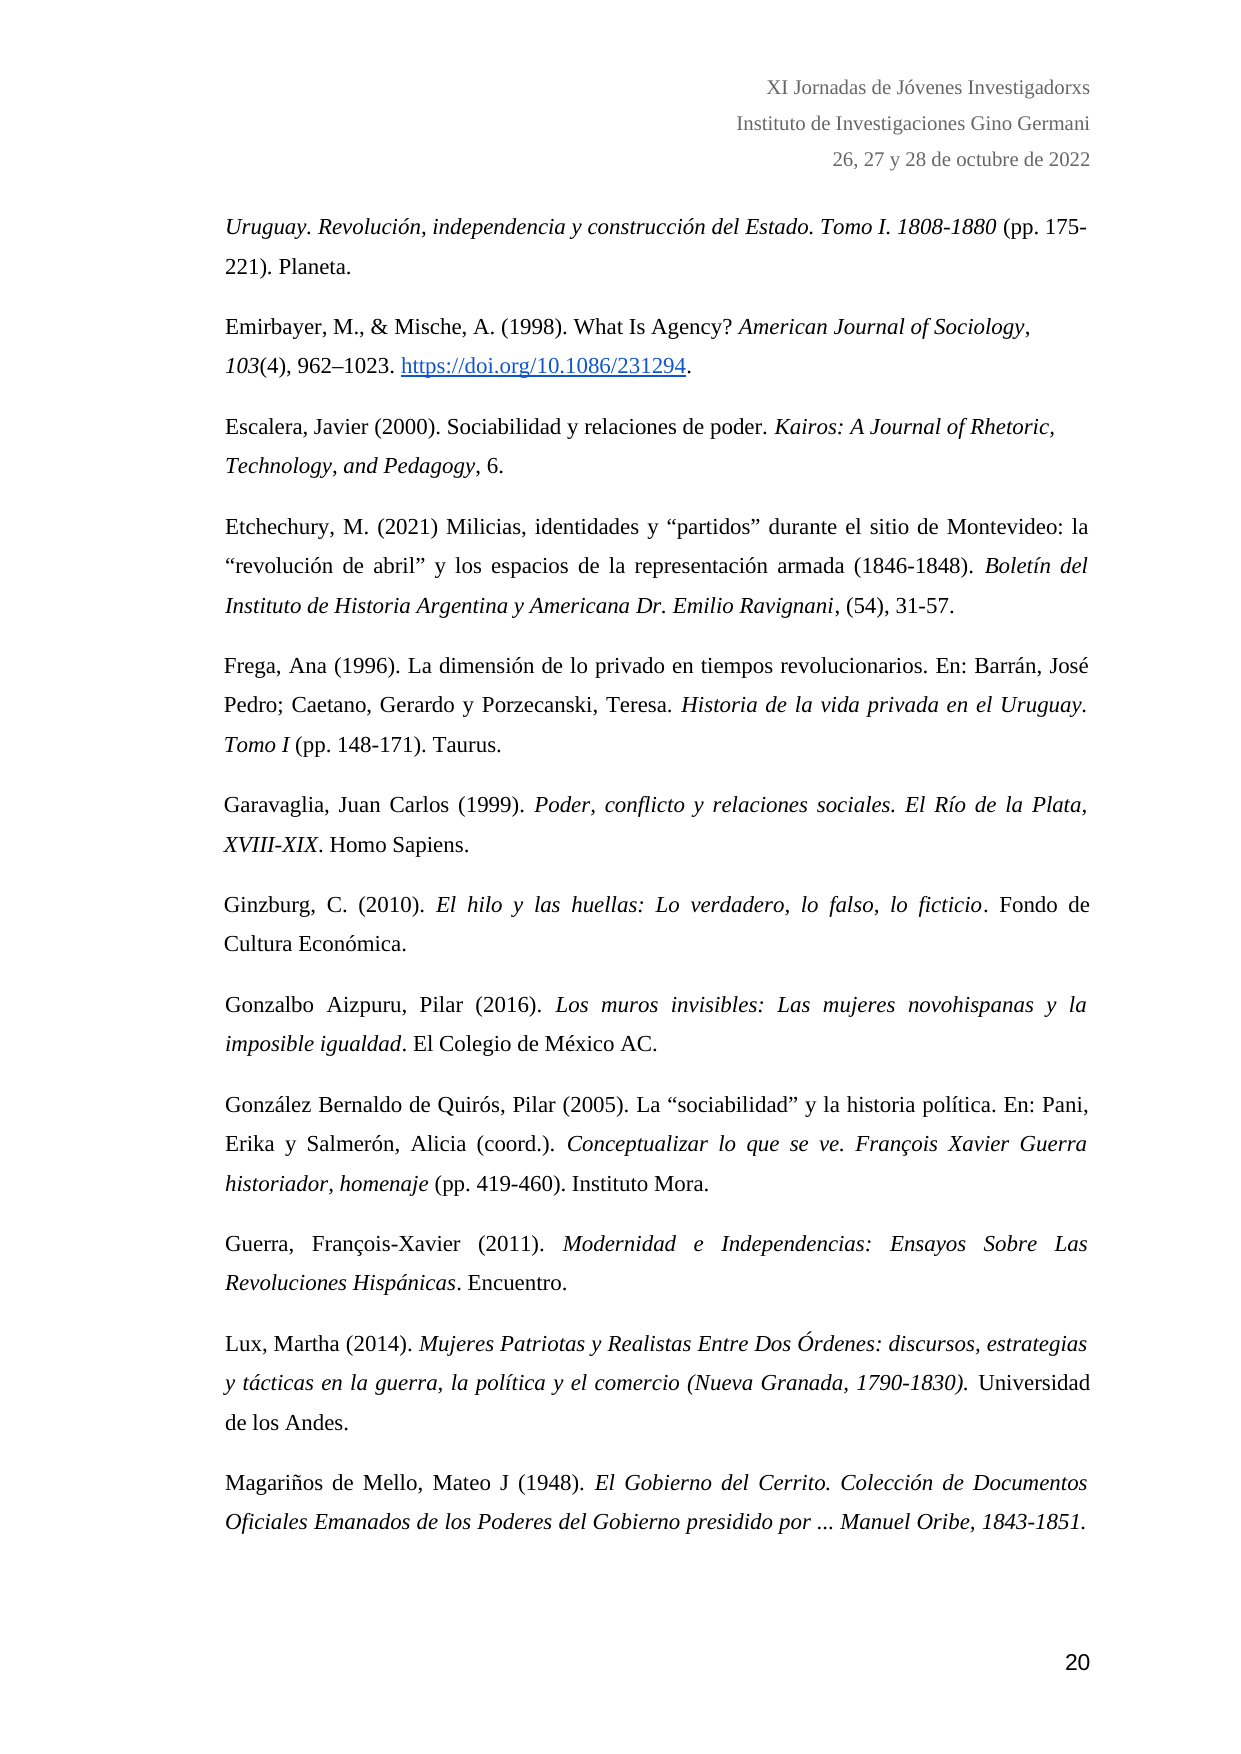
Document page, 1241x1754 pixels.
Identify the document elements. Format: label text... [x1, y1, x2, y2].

text Gonzalbo Aizpuru, Pilar (2016). Los muros invisibles: Las mujeres novohispanas y la imposible igualdad. El Colegio de México AC. [225, 991, 1090, 1057]
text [225, 213, 1090, 279]
text Ginzburg, C. (2010). El hilo y las huellas: Lo verdadero, lo falso, lo ficticio. Fondo de Cultura Económica. [224, 891, 1090, 957]
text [225, 1469, 1090, 1535]
text Lux, Martha (2014). Mujeres Patriotas y Realistas Entre Dos Órdenes: discursos, estrategias y tácticas en la guerra, la política y el comercio (Nueva Granada, 1790-1830). Universidad de los Andes. [225, 1330, 1090, 1435]
text González Bernaldo de Quirós, Pilar (2005). La “sociabilidad” y la historia política. En: Pani, Erika y Salmerón, Alicia (coord.). Conceptualizar lo que se ve. François Xavier Guerra historiador, homenaje (pp. 419-460). Instituto Mora. [225, 1091, 1090, 1196]
text Garavaglia, Juan Carlos (1999). Poder, conflicto y relaciones sociales. El Río de la Plata, XVIII-XIX. Homo Sapiens. [224, 791, 1090, 857]
text Frega, Ana (1996). La dimensión de lo privado en tiempos revolucionarios. En: Barrán, José Pedro; Caetano, Gerardo y Porzecanski, Teresa. Historia de la vida privada en el Uruguay. Tomo I (pp. 148-171). Taurus. [224, 652, 1090, 757]
text Guerra, François-Xavier (2011). Modernidad e Independencias: Ensayos Sobre Las Revoluciones Hispánicas. Encuentro. [225, 1230, 1090, 1296]
text Etchechury, M. (2021) Milicias, identidades y “partidos” durante el sitio de Montevideo: la “revolución de abril” y los espacios de la representación armada (1846-1848). Boletín del Instituto de Historia Argentina y Americana Dr. Emilio Ravignani, (54), 31-57. [225, 513, 1090, 618]
text Emirbayer, M., & Mische, A. (1998). What Is Agency? American Journal of Sociology, 103(4), 962–1023. https://doi.org/10.1086/231294. [225, 313, 1090, 379]
text Escalera, Javier (2000). Sociabilidad y relaciones de poder. Kairos: A Journal of Rhetoric, Technology, and Pedagogy, 6. [225, 413, 1090, 479]
